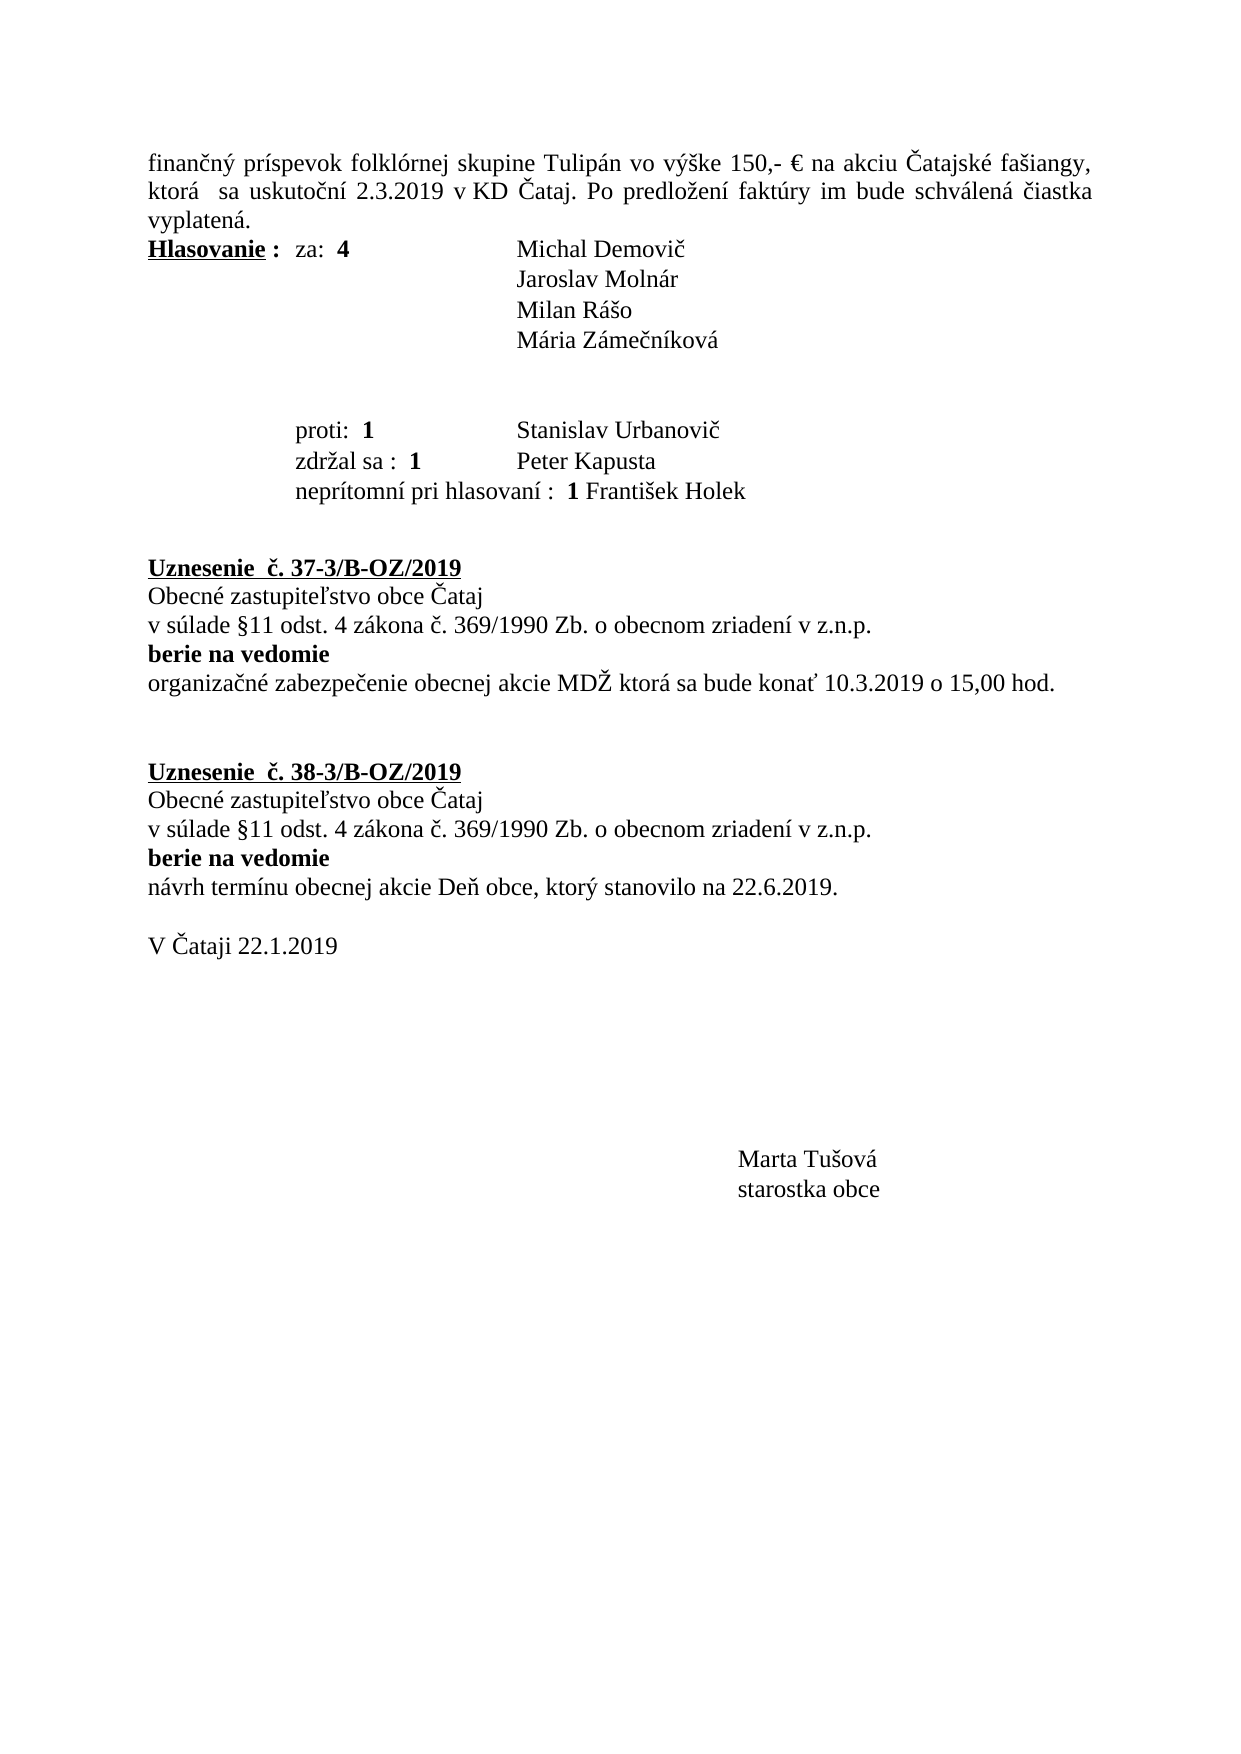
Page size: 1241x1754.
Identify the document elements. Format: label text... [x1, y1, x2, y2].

title v súlade §11 odst. 4 zákona č. 369/1990 Zb. o obecnom zriadení v z.n.p. [148, 814, 1093, 843]
list finančný príspevok folklórnej skupine Tulipán vo výške 150,- € na akciu Čatajské fašiangy, ktorá sa uskutoční 2.3.2019 v KD Čataj. Po predložení faktúry im bude schválená čiastka vyplatená. [148, 148, 1093, 234]
text Mária Zámečníková [148, 325, 1093, 354]
text starostka obce [148, 1174, 1093, 1203]
title v súlade §11 odst. 4 zákona č. 369/1990 Zb. o obecnom zriadení v z.n.p. [148, 610, 1093, 639]
text Milan Rášo [148, 295, 1093, 323]
text Jaroslav Molnár [148, 264, 1093, 293]
title návrh termínu obecnej akcie Deň obce, ktorý stanovilo na 22.6.2019. [148, 872, 1093, 900]
title berie na vedomie [148, 639, 1093, 668]
title Uznesenie č. 37-3/B-OZ/2019 [148, 553, 1093, 581]
text Hlasovanie : za: 4 Michal Demovič [148, 234, 1093, 263]
title berie na vedomie [148, 843, 1093, 872]
text V Čataji 22.1.2019 [148, 931, 1093, 959]
text neprítomní pri hlasovaní : 1 František Holek [148, 476, 1093, 505]
title Obecné zastupiteľstvo obce Čataj [148, 785, 1093, 814]
title organizačné zabezpečenie obecnej akcie MDŽ ktorá sa bude konať 10.3.2019 o 15,00 hod. [148, 668, 1093, 696]
text zdržal sa : 1 Peter Kapusta [148, 446, 1093, 475]
text proti: 1 Stanislav Urbanovič [148, 416, 1093, 444]
text Marta Tušová [148, 1144, 1093, 1172]
title Obecné zastupiteľstvo obce Čataj [148, 581, 1093, 610]
title Uznesenie č. 38-3/B-OZ/2019 [148, 757, 1093, 785]
